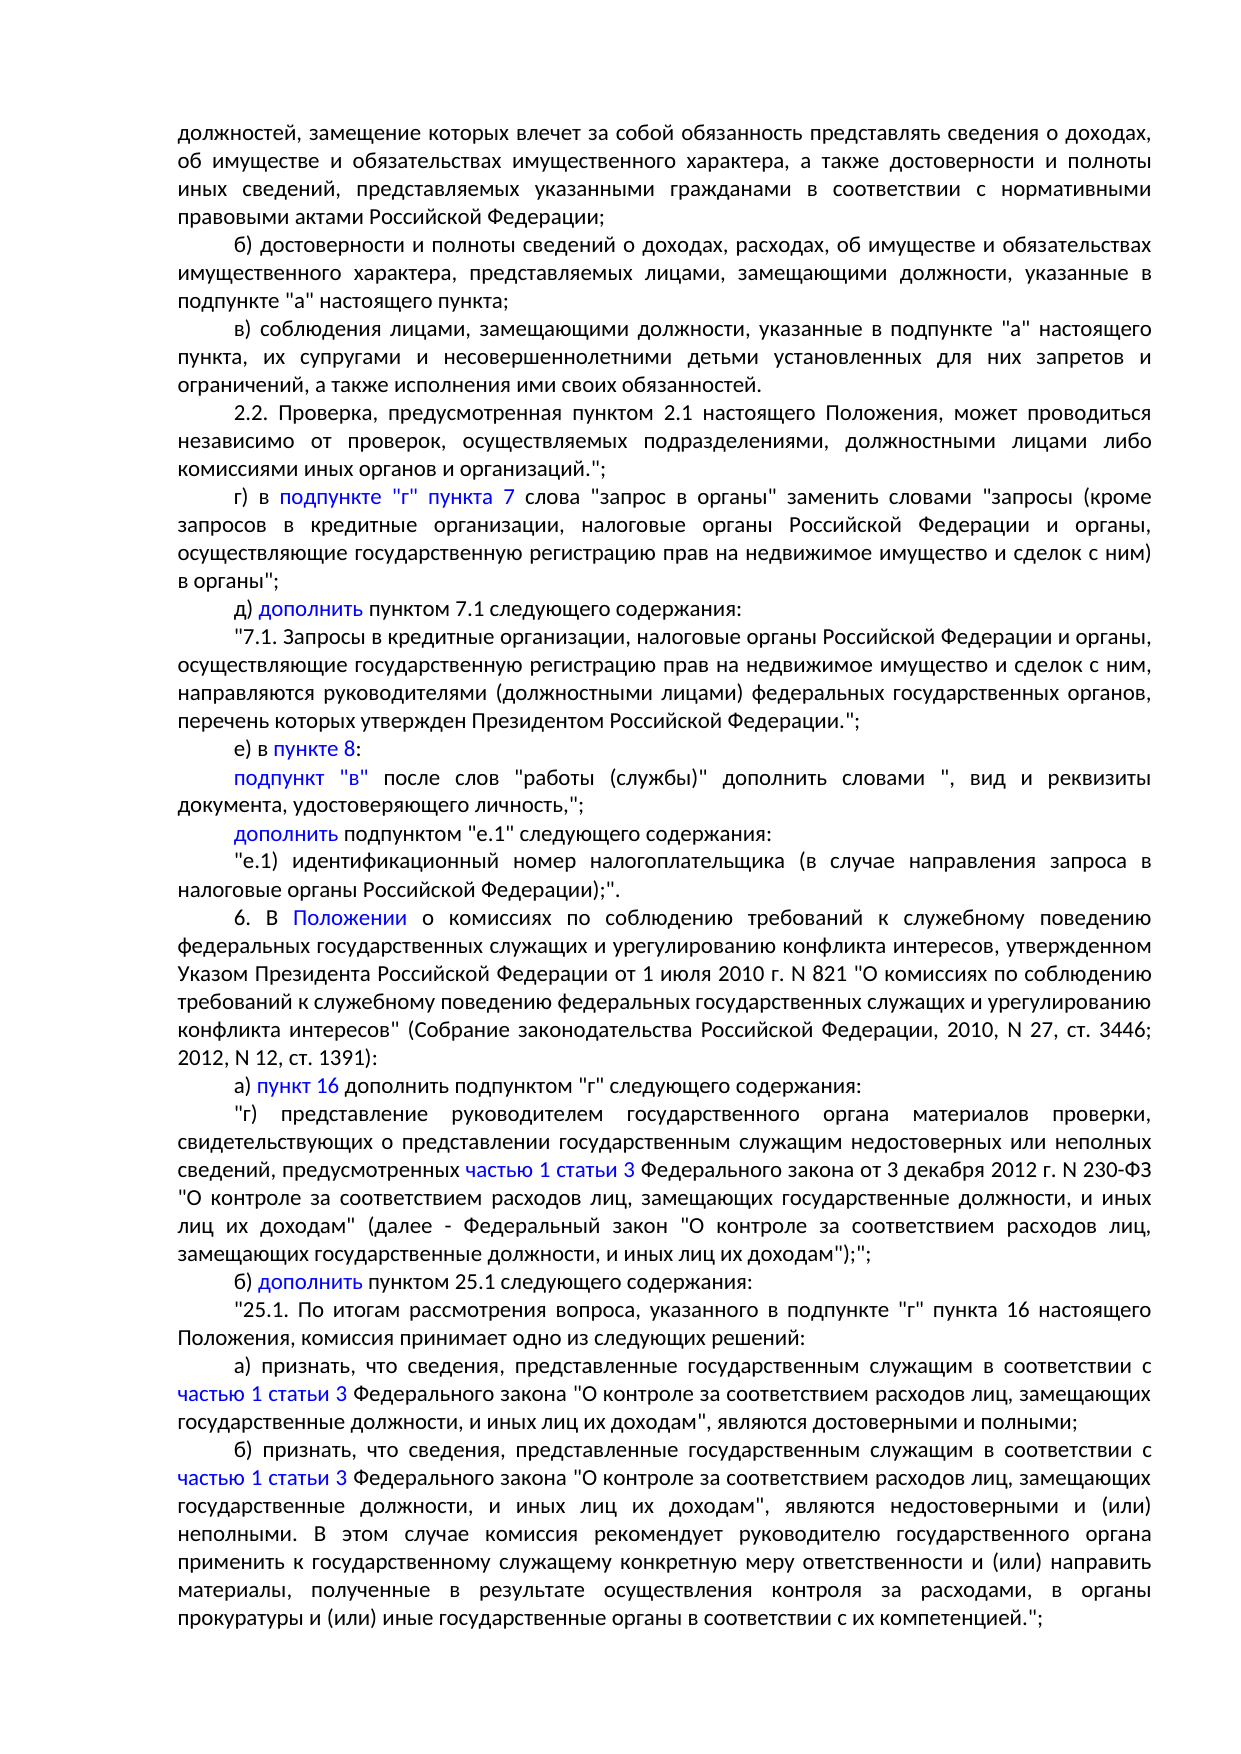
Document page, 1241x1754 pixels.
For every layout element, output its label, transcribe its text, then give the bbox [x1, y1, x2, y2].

text дополнить подпунктом "е.1" следующего содержания: [177, 819, 1152, 847]
text а) признать, что сведения, представленные государственным служащим в соответствии с частью 1 статьи 3 Федерального закона "О контроле за соответствием расходов лиц, замещающих государственные должности, и иных лиц их доходам", являются достоверными и полными; [177, 1351, 1152, 1435]
text 6. В Положении о комиссиях по соблюдению требований к служебному поведению федеральных государственных служащих и урегулированию конфликта интересов, утвержденном Указом Президента Российской Федерации от 1 июля 2010 г. N 821 "О комиссиях по соблюдению требований к служебному поведению федеральных государственных служащих и урегулированию конфликта интересов" (Собрание законодательства Российской Федерации, 2010, N 27, ст. 3446; 2012, N 12, ст. 1391): [177, 903, 1152, 1071]
text "7.1. Запросы в кредитные организации, налоговые органы Российской Федерации и органы, осуществляющие государственную регистрацию прав на недвижимое имущество и сделок с ним, направляются руководителями (должностными лицами) федеральных государственных органов, перечень которых утвержден Президентом Российской Федерации."; [177, 622, 1152, 734]
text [177, 118, 1152, 230]
text б) признать, что сведения, представленные государственным служащим в соответствии с частью 1 статьи 3 Федерального закона "О контроле за соответствием расходов лиц, замещающих государственные должности, и иных лиц их доходам", являются недостоверными и (или) неполными. В этом случае комиссия рекомендует руководителю государственного органа применить к государственному служащему конкретную меру ответственности и (или) направить материалы, полученные в результате осуществления контроля за расходами, в органы прокуратуры и (или) иные государственные органы в соответствии с их компетенцией."; [177, 1435, 1152, 1631]
text г) в подпункте "г" пункта 7 слова "запрос в органы" заменить словами "запросы (кроме запросов в кредитные организации, налоговые органы Российской Федерации и органы, осуществляющие государственную регистрацию прав на недвижимое имущество и сделок с ним) в органы"; [177, 482, 1152, 594]
text "е.1) идентификационный номер налогоплательщика (в случае направления запроса в налоговые органы Российской Федерации);". [177, 847, 1152, 903]
text д) дополнить пунктом 7.1 следующего содержания: [177, 594, 1152, 622]
text б) достоверности и полноты сведений о доходах, расходах, об имуществе и обязательствах имущественного характера, представляемых лицами, замещающими должности, указанные в подпункте "а" настоящего пункта; [177, 230, 1152, 314]
text "25.1. По итогам рассмотрения вопроса, указанного в подпункте "г" пункта 16 настоящего Положения, комиссия принимает одно из следующих решений: [177, 1295, 1152, 1351]
text "г) представление руководителем государственного органа материалов проверки, свидетельствующих о представлении государственным служащим недостоверных или неполных сведений, предусмотренных частью 1 статьи 3 Федерального закона от 3 декабря 2012 г. N 230-ФЗ "О контроле за соответствием расходов лиц, замещающих государственные должности, и иных лиц их доходам" (далее - Федеральный закон "О контроле за соответствием расходов лиц, замещающих государственные должности, и иных лиц их доходам");"; [177, 1099, 1152, 1267]
text 2.2. Проверка, предусмотренная пунктом 2.1 настоящего Положения, может проводиться независимо от проверок, осуществляемых подразделениями, должностными лицами либо комиссиями иных органов и организаций."; [177, 398, 1152, 482]
text а) пункт 16 дополнить подпунктом "г" следующего содержания: [177, 1071, 1152, 1099]
text подпункт "в" после слов "работы (службы)" дополнить словами ", вид и реквизиты документа, удостоверяющего личность,"; [177, 763, 1152, 819]
text б) дополнить пунктом 25.1 следующего содержания: [177, 1267, 1152, 1295]
text в) соблюдения лицами, замещающими должности, указанные в подпункте "а" настоящего пункта, их супругами и несовершеннолетними детьми установленных для них запретов и ограничений, а также исполнения ими своих обязанностей. [177, 314, 1152, 398]
text е) в пункте 8: [177, 734, 1152, 763]
